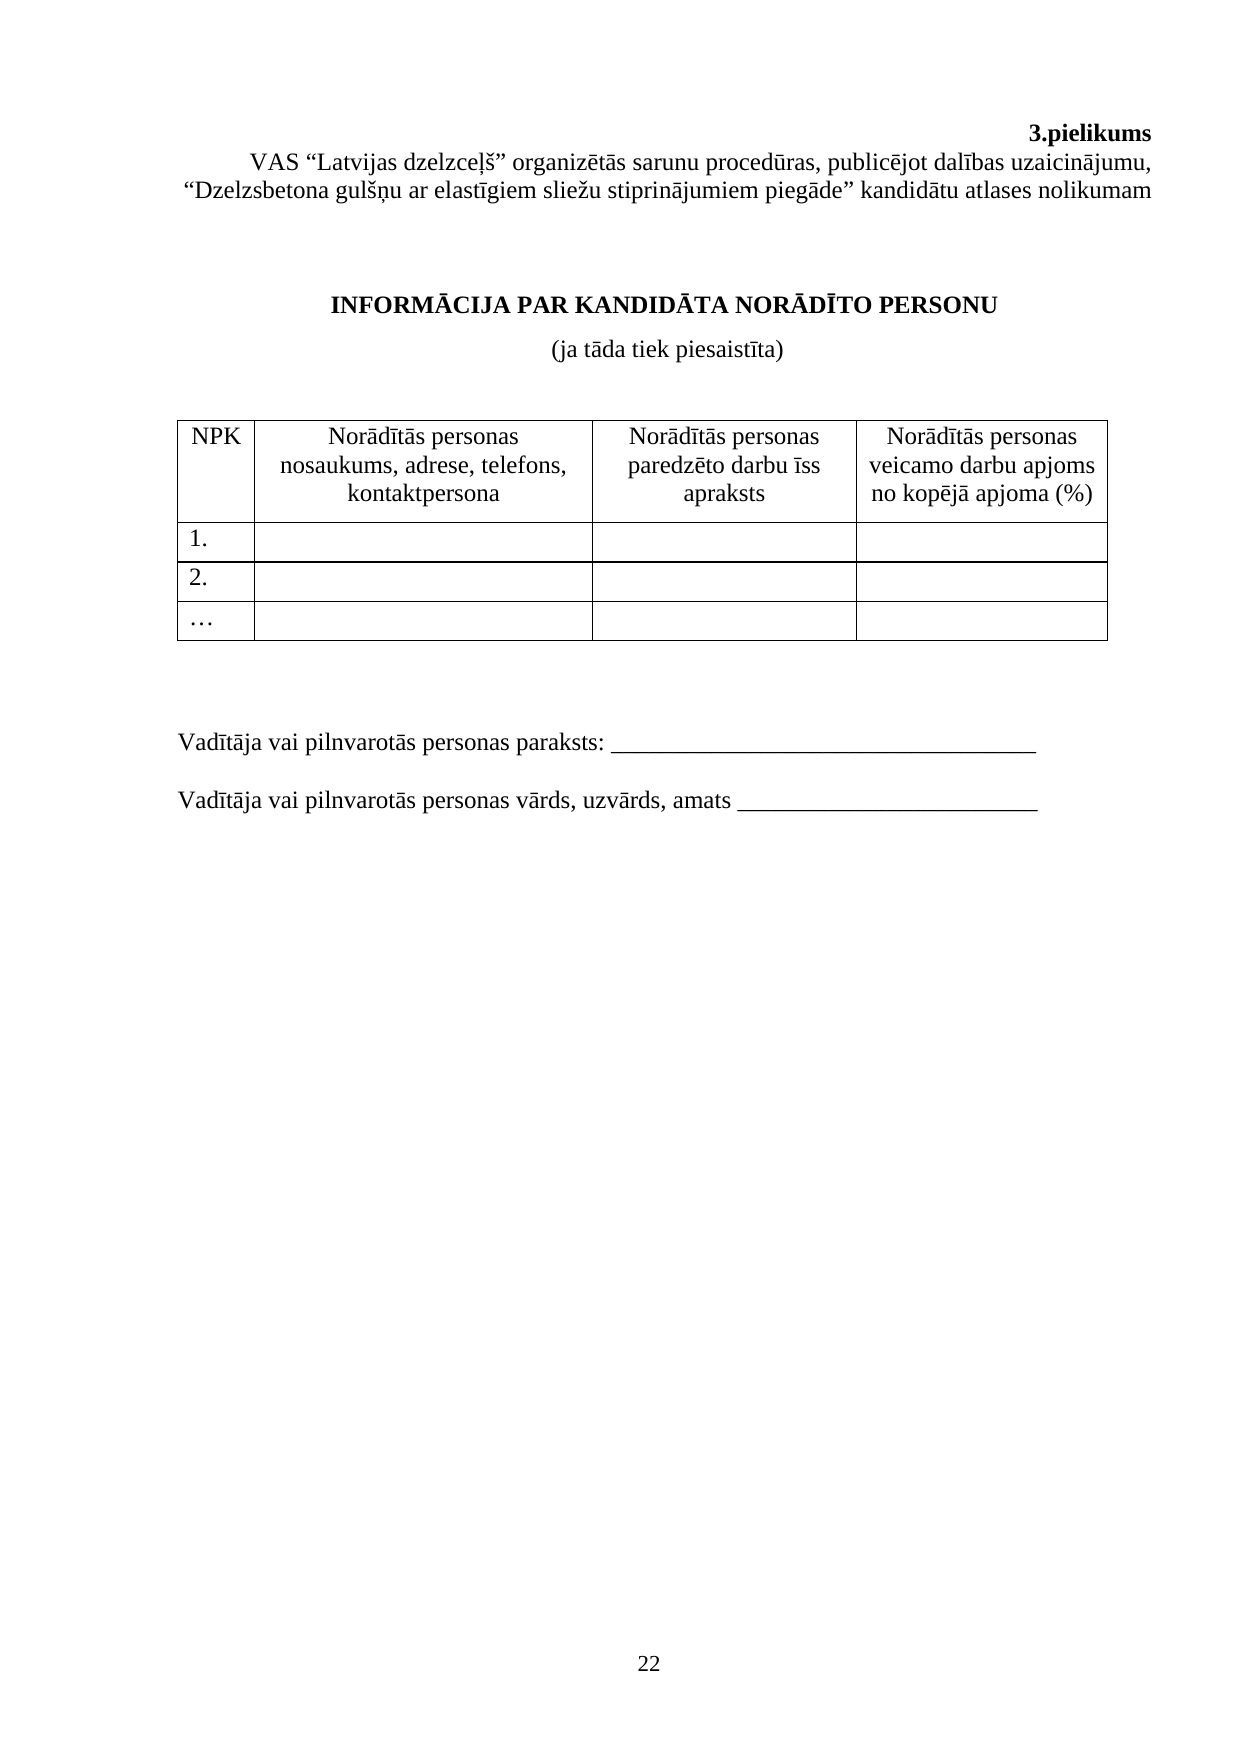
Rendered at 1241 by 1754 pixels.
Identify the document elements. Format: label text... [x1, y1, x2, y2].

table_cell 2. [178, 563, 254, 601]
text Vadītāja vai pilnvarotās personas vārds, uzvārds, amats ________________________ [177, 785, 1152, 813]
text 3.pielikums [177, 118, 1152, 147]
table_header Norādītās personas nosaukums, adrese, telefons, kontaktpersona [255, 421, 592, 522]
table_cell [593, 602, 856, 640]
table_cell [255, 523, 592, 561]
text VAS “Latvijas dzelzceļš” organizētās sarunu procedūras, publicējot dalības uzaicinājumu, [177, 147, 1152, 176]
table_cell [255, 563, 592, 601]
text (ja tāda tiek piesaistīta) [177, 334, 1152, 362]
table_cell [593, 563, 856, 601]
text Informācija par kandidāta norādīto personU [177, 291, 1152, 319]
table_cell [857, 602, 1107, 640]
text “Dzelzsbetona gulšņu ar elastīgiem sliežu stiprinājumiem piegāde” kandidātu atlases nolikumam [177, 176, 1152, 204]
text Vadītāja vai pilnvarotās personas paraksts: __________________________________ [177, 727, 1152, 756]
table_cell [857, 563, 1107, 601]
table_cell [255, 602, 592, 640]
table_cell [593, 523, 856, 561]
table_cell … [178, 602, 254, 640]
table_header Norādītās personas paredzēto darbu īss apraksts [593, 421, 856, 522]
table_cell 1. [178, 523, 254, 561]
table_header Norādītās personas veicamo darbu apjoms no kopējā apjoma (%) [857, 421, 1107, 522]
table_header NPK [178, 421, 254, 522]
table_cell [857, 523, 1107, 561]
